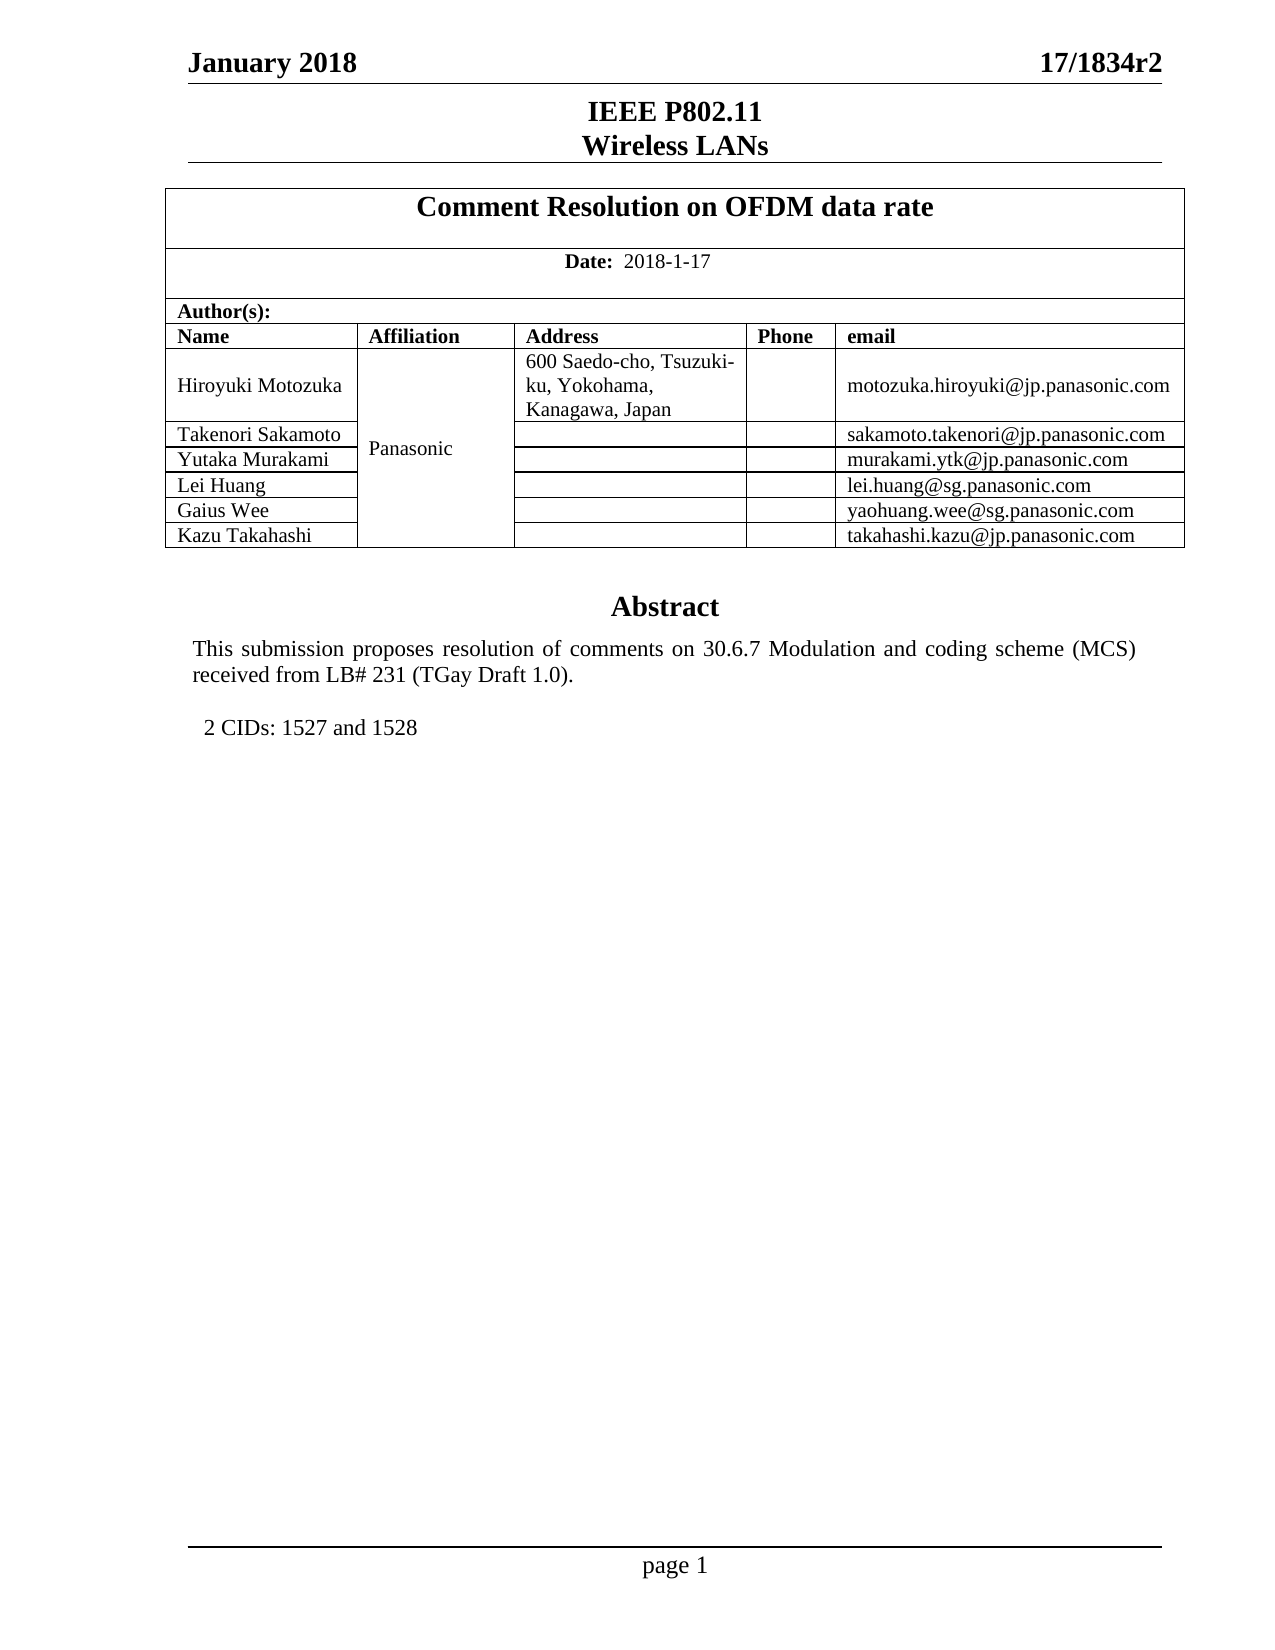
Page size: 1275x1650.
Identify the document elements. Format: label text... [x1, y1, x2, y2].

table_cell murakami.ytk@jp.panasonic.com [836, 448, 1184, 471]
table_cell Kazu Takahashi [166, 523, 357, 547]
table_cell [515, 498, 746, 522]
table_cell sakamoto.takenori@jp.panasonic.com [836, 422, 1184, 446]
table_cell [747, 422, 835, 446]
table_cell Yutaka Murakami [166, 448, 357, 471]
table_cell [747, 448, 835, 471]
table_cell [747, 498, 835, 522]
table_cell [515, 422, 746, 446]
table_cell motozuka.hiroyuki@jp.panasonic.com [836, 349, 1184, 421]
table_cell Hiroyuki Motozuka [166, 349, 357, 421]
table_cell Author(s): [166, 299, 1184, 323]
table_cell yaohuang.wee@sg.panasonic.com [836, 498, 1184, 522]
table_cell [515, 448, 746, 471]
table_cell email [836, 324, 1184, 348]
table_cell Affiliation [358, 324, 514, 348]
table_cell Takenori Sakamoto [166, 422, 357, 446]
table_cell [515, 473, 746, 497]
table_header Comment Resolution on OFDM data rate [166, 189, 1184, 248]
table_cell Lei Huang [166, 473, 357, 497]
table_cell Phone [747, 324, 835, 348]
table_cell Address [515, 324, 746, 348]
table_cell lei.huang@sg.panasonic.com [836, 473, 1184, 497]
table_cell 600 Saedo-cho, Tsuzuki-ku, Yokohama, Kanagawa, Japan [515, 349, 746, 421]
table_cell takahashi.kazu@jp.panasonic.com [836, 523, 1184, 547]
table_cell Date: 2018-1-17 [166, 249, 1184, 298]
table_cell Panasonic [358, 349, 514, 547]
table_cell [747, 349, 835, 421]
table_cell [515, 523, 746, 547]
table_cell Gaius Wee [166, 498, 357, 522]
table_cell [747, 473, 835, 497]
text IEEE P802.11 Wireless LANs [187, 94, 1162, 163]
table_cell Name [166, 324, 357, 348]
table_cell [747, 523, 835, 547]
